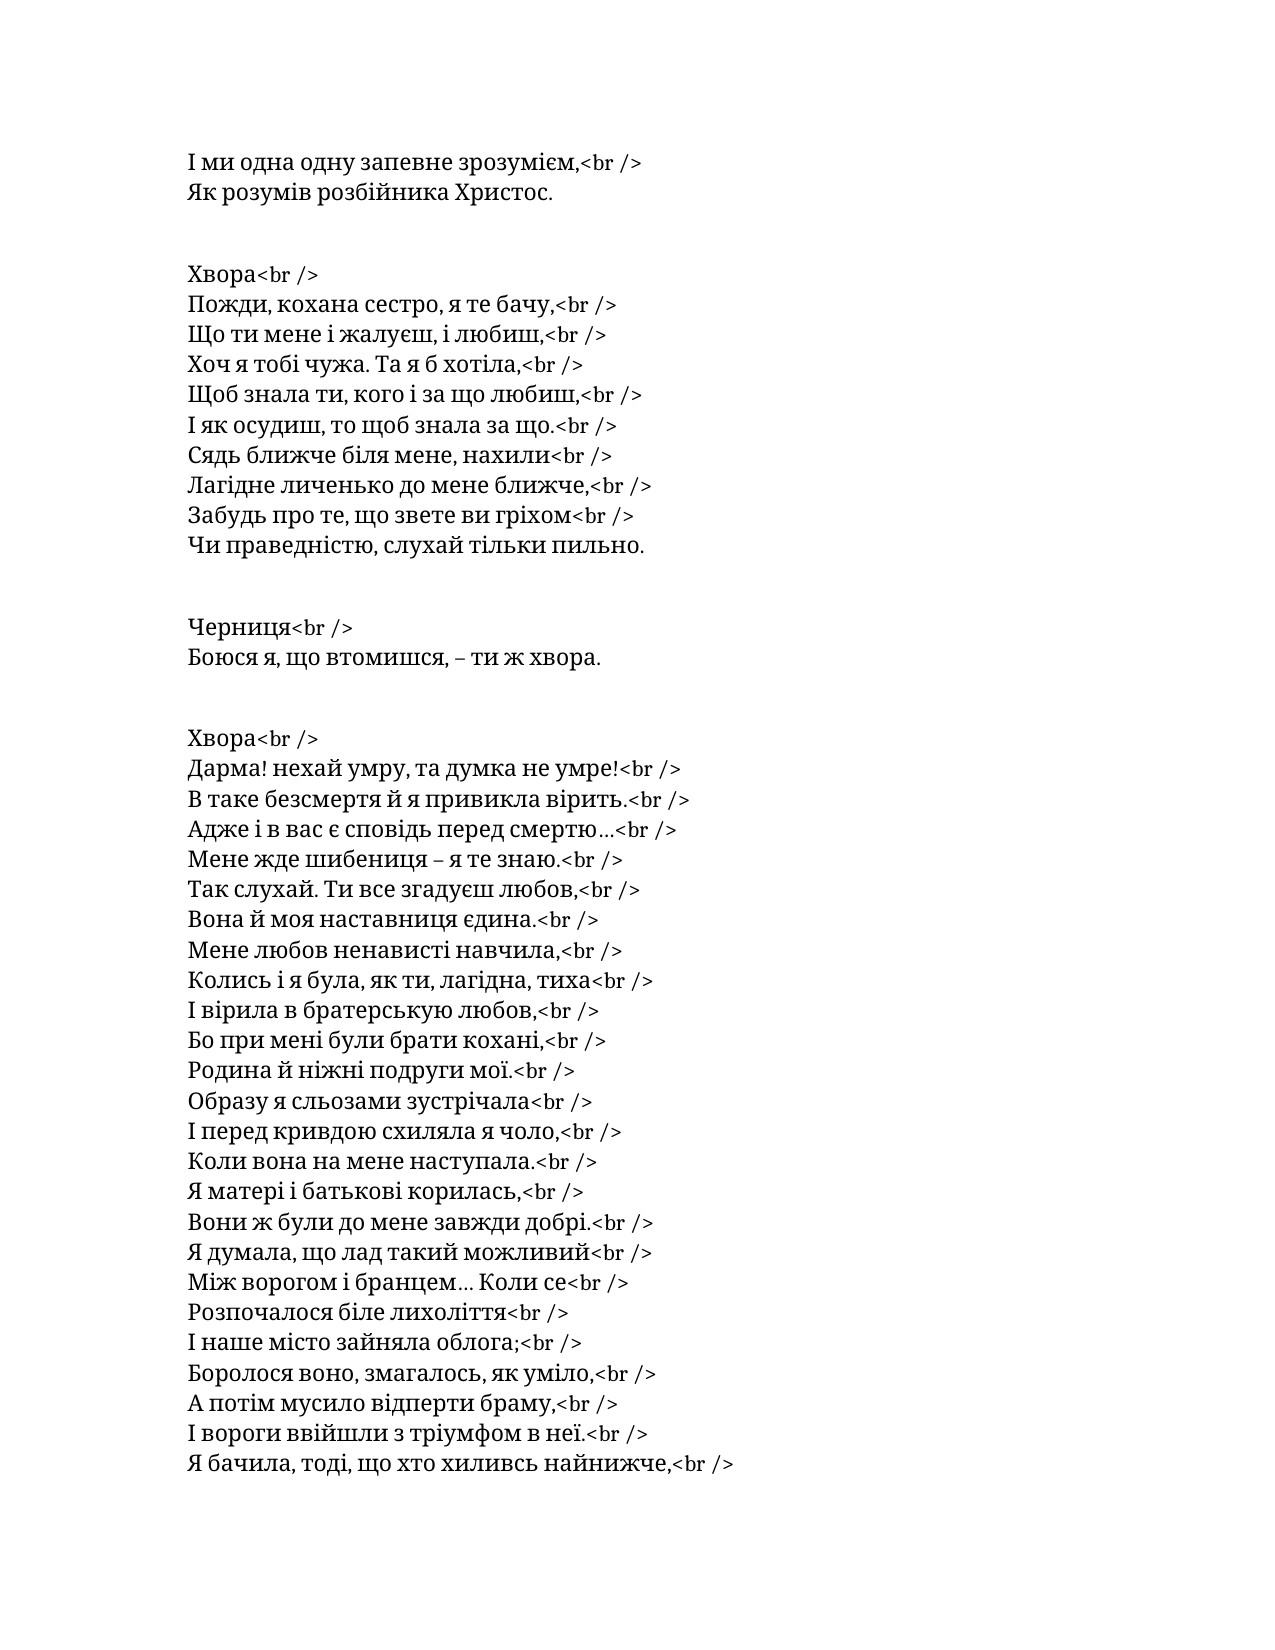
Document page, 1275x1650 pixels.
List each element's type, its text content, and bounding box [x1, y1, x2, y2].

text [187, 696, 1087, 1477]
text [187, 150, 1087, 207]
text Хвора<br /> Пожди, кохана сестро, я те бачу,<br /> Що ти мене і жалуєш, і любиш,<br /> Хоч я тобі чужа. Та я б хотіла,<br /> Щоб знала ти, кого і за що любиш,<br /> І як осудиш, то щоб знала за що.<br /> Сядь ближче біля мене, нахили<br /> Лагідне личенько до мене ближче,<br /> Забудь про те, що звете ви гріхом<br /> Чи праведністю, слухай тільки пильно. [187, 231, 1087, 560]
text Черниця<br /> Боюся я, що втомишся, – ти ж хвора. [187, 584, 1087, 671]
